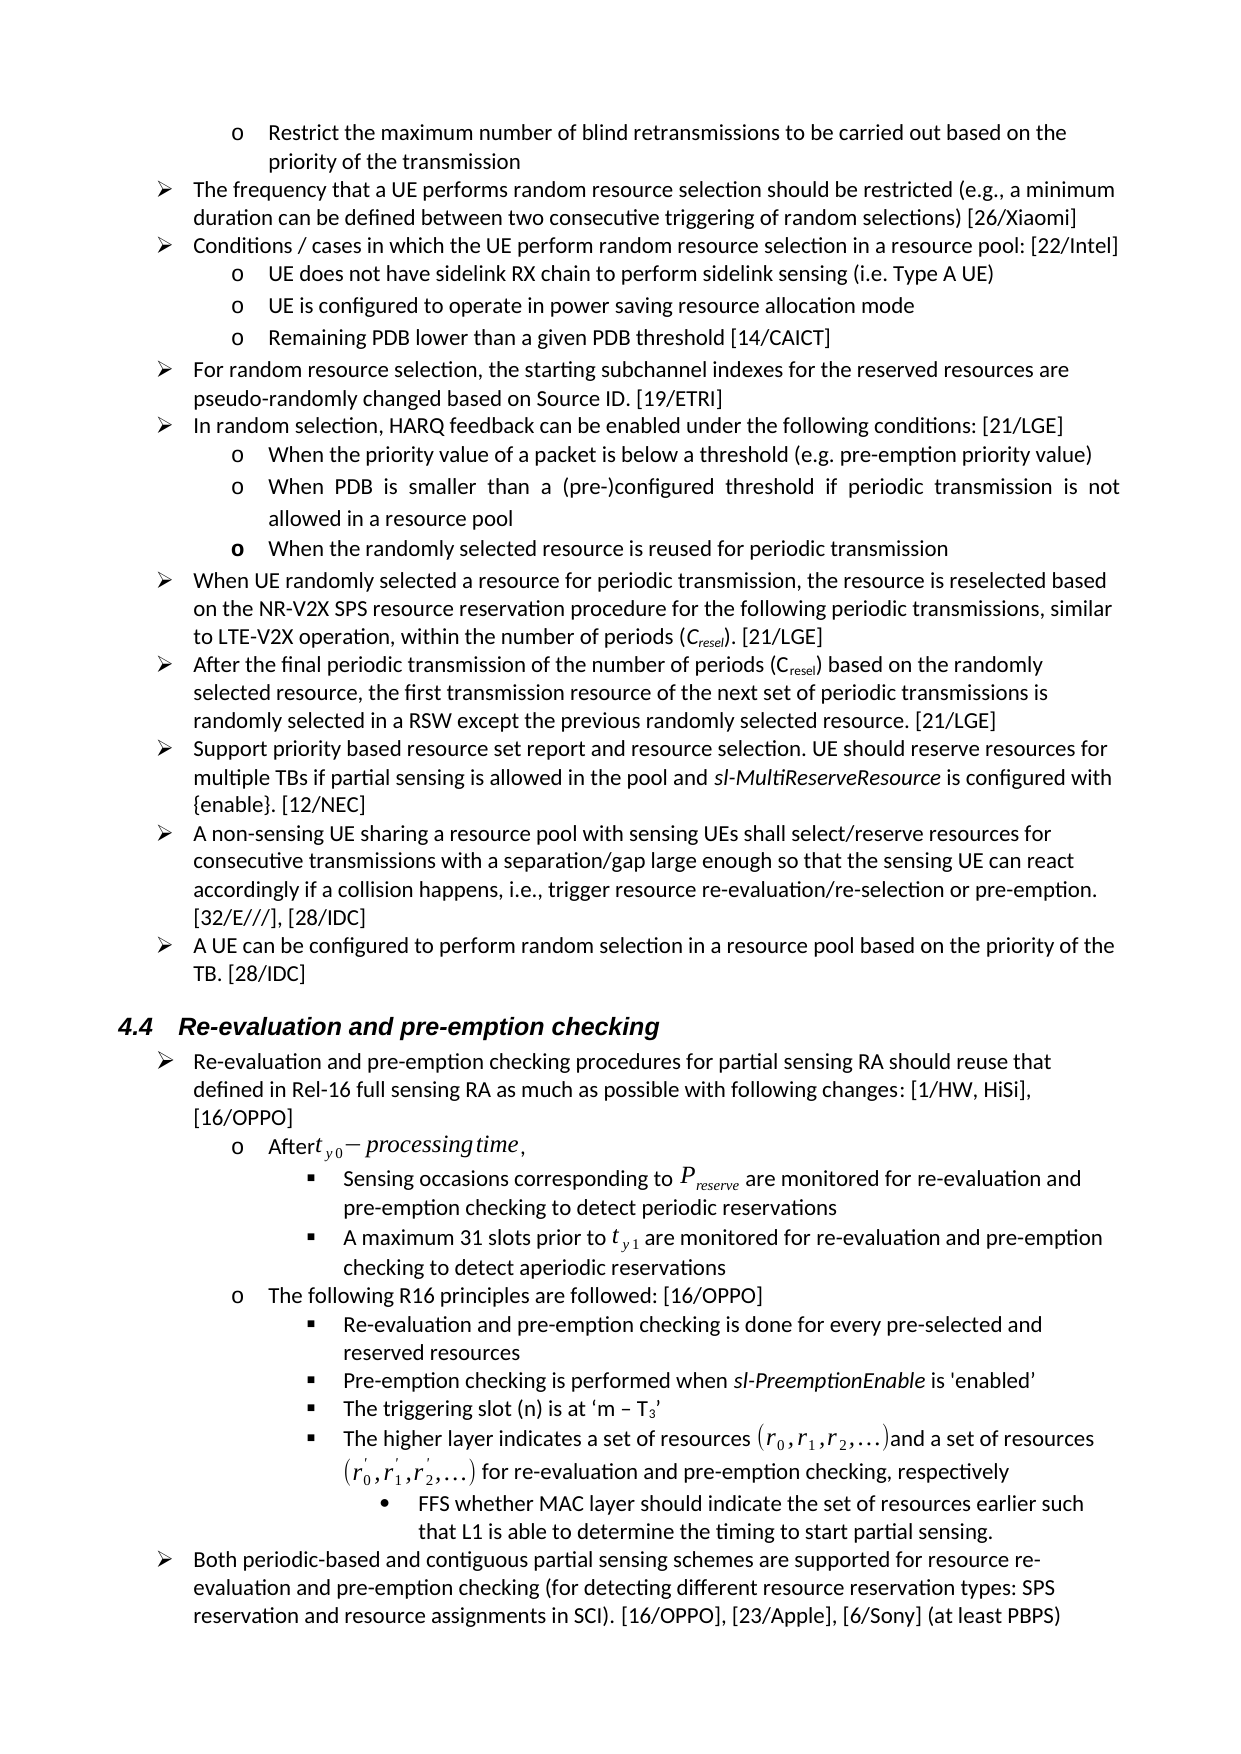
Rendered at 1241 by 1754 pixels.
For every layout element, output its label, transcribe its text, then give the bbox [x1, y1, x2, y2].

list When the randomly selected resource is reused for periodic transmission [231, 534, 1122, 563]
list Both periodic-based and contiguous partial sensing schemes are supported for resource re-evaluation and pre-emption checking (for detecting different resource reservation types: SPS reservation and resource assignments in SCI). [16/OPPO], [23/Apple], [6/Sony] (at least PBPS) [156, 1545, 1122, 1629]
list UE does not have sidelink RX chain to perform sidelink sensing (i.e. Type A UE) [231, 259, 1122, 288]
list For random resource selection, the starting subchannel indexes for the reserved resources are pseudo-randomly changed based on Source ID. [19/ETRI] [156, 356, 1122, 412]
list The triggering slot (n) is at ‘m – T3’ [306, 1394, 1122, 1422]
list Remaining PDB lower than a given PDB threshold [14/CAICT] [231, 323, 1122, 353]
list Restrict the maximum number of blind retransmissions to be carried out based on the priority of the transmission [231, 118, 1122, 175]
list Sensing occasions corresponding to are monitored for re-evaluation and pre-emption checking to detect periodic reservations [306, 1162, 1122, 1222]
list Re-evaluation and pre-emption checking procedures for partial sensing RA should reuse that defined in Rel-16 full sensing RA as much as possible with following changes: [1/HW, HiSi], [16/OPPO] [156, 1047, 1122, 1131]
list When UE randomly selected a resource for periodic transmission, the resource is reselected based on the NR-V2X SPS resource reservation procedure for the following periodic transmissions, similar to LTE-V2X operation, within the number of periods (Cresel). [21/LGE] [156, 566, 1122, 651]
list The higher layer indicates a set of resources and a set of resources for re-evaluation and pre-emption checking, respectively [306, 1422, 1122, 1489]
list The following R16 principles are followed: [16/OPPO] [231, 1281, 1122, 1310]
list UE is configured to operate in power saving resource allocation mode [231, 291, 1122, 321]
list A maximum 31 slots prior to are monitored for re-evaluation and pre-emption checking to detect aperiodic reservations [306, 1222, 1122, 1281]
list After, [231, 1131, 1122, 1162]
list After the final periodic transmission of the number of periods (Cresel) based on the randomly selected resource, the first transmission resource of the next set of periodic transmissions is randomly selected in a RSW except the previous randomly selected resource. [21/LGE] [156, 651, 1122, 734]
list Re-evaluation and pre-emption checking is done for every pre-selected and reserved resources [306, 1310, 1122, 1366]
list When the priority value of a packet is below a threshold (e.g. pre-emption priority value) [231, 440, 1122, 469]
list Conditions / cases in which the UE perform random resource selection in a resource pool: [22/Intel] [156, 231, 1122, 259]
list Support priority based resource set report and resource selection. UE should reserve resources for multiple TBs if partial sensing is allowed in the pool and sl-MultiReserveResource is configured with {enable}. [12/NEC] [156, 734, 1122, 819]
list FFS whether MAC layer should indicate the set of resources earlier such that L1 is able to determine the timing to start partial sensing. [381, 1489, 1122, 1545]
list A UE can be configured to perform random selection in a resource pool based on the priority of the TB. [28/IDC] [156, 931, 1122, 987]
list When PDB is smaller than a (pre-)configured threshold if periodic transmission is not allowed in a resource pool [231, 472, 1122, 532]
subtitle Re-evaluation and pre-emption checking [118, 1012, 1122, 1041]
list The frequency that a UE performs random resource selection should be restricted (e.g., a minimum duration can be defined between two consecutive triggering of random selections) [26/Xiaomi] [156, 175, 1122, 231]
list In random selection, HARQ feedback can be enabled under the following conditions: [21/LGE] [156, 412, 1122, 440]
list Pre-emption checking is performed when sl-PreemptionEnable is 'enabled’ [306, 1366, 1122, 1394]
list A non-sensing UE sharing a resource pool with sensing UEs shall select/reserve resources for consecutive transmissions with a separation/gap large enough so that the sensing UE can react accordingly if a collision happens, i.e., trigger resource re-evaluation/re-selection or pre-emption. [32/E///], [28/IDC] [156, 819, 1122, 931]
